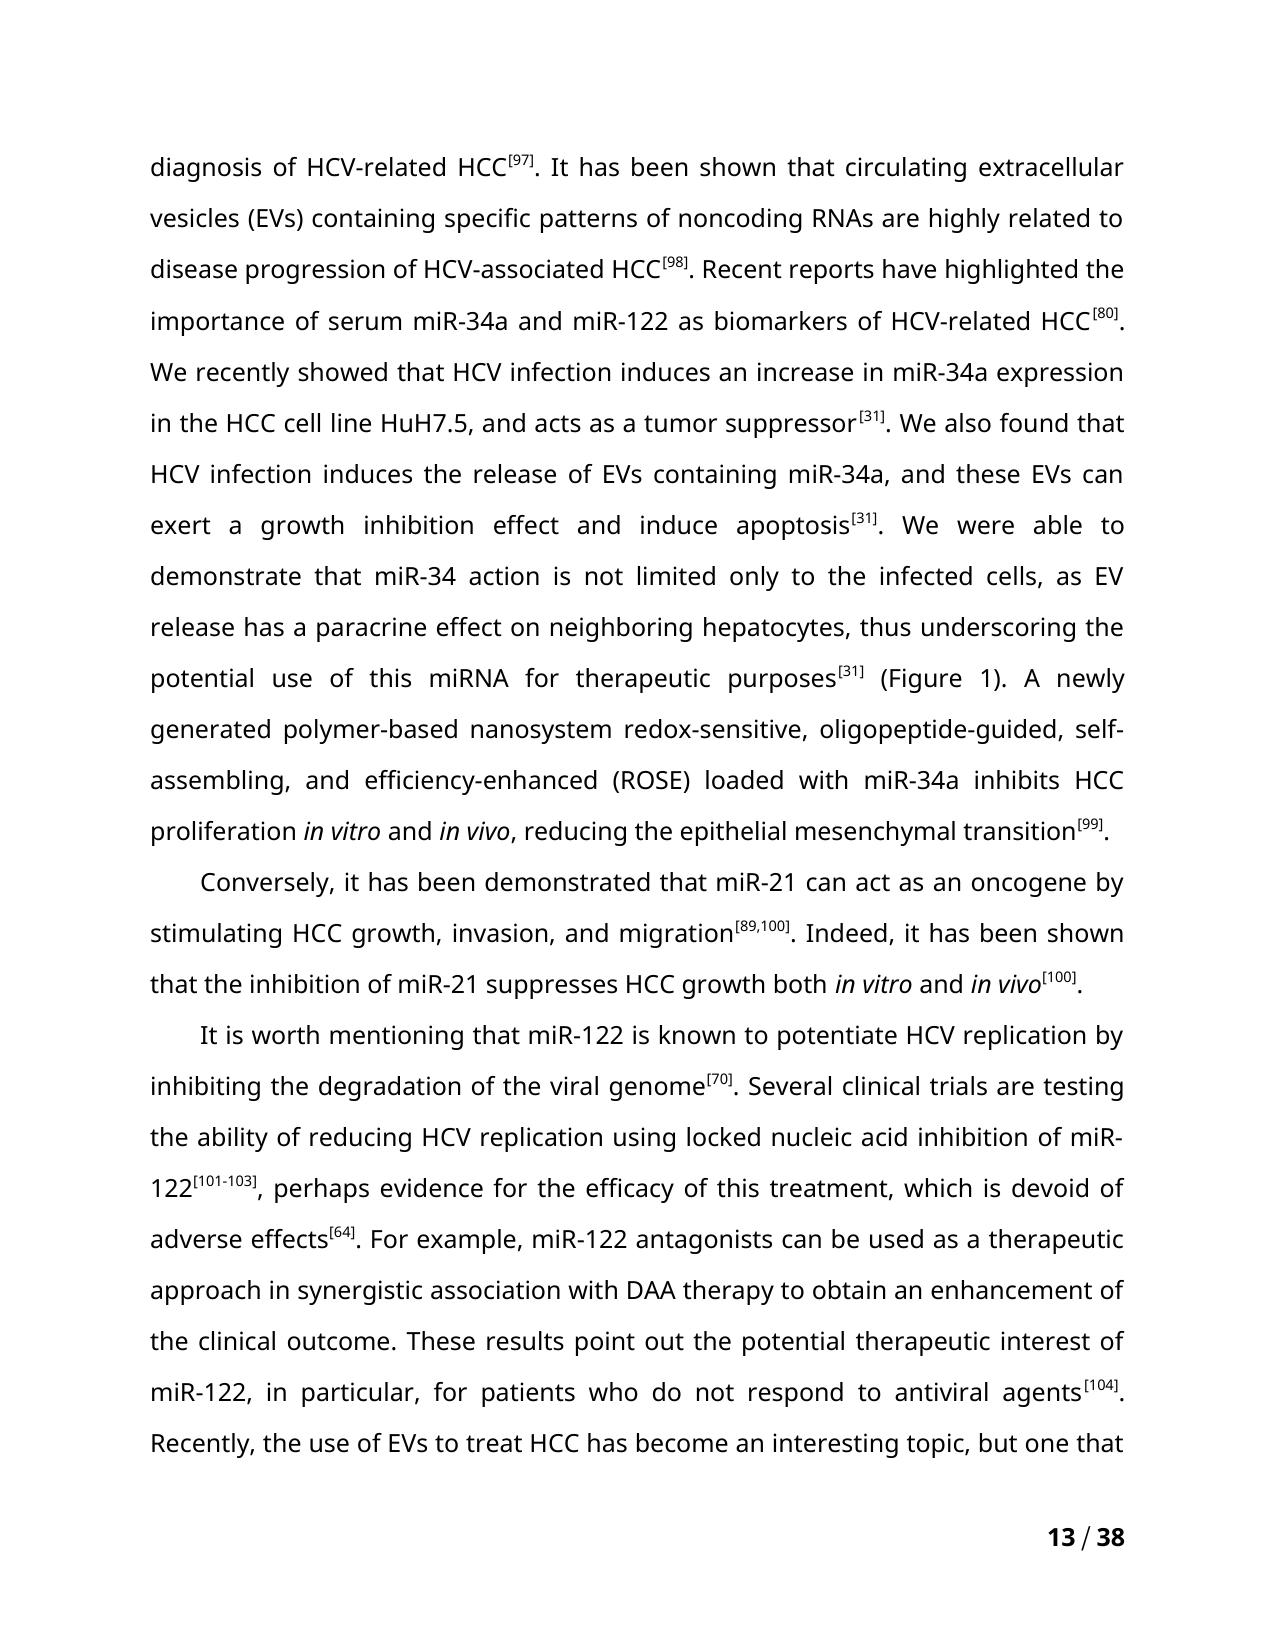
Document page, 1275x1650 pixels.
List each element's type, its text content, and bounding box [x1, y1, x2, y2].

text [150, 150, 1125, 848]
text Conversely, it has been demonstrated that miR-21 can act as an oncogene by stimulating HCC growth, invasion, and migration[89,100]. Indeed, it has been shown that the inhibition of miR-21 suppresses HCC growth both in vitro and in vivo[100]. [150, 864, 1125, 1001]
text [150, 1018, 1125, 1460]
